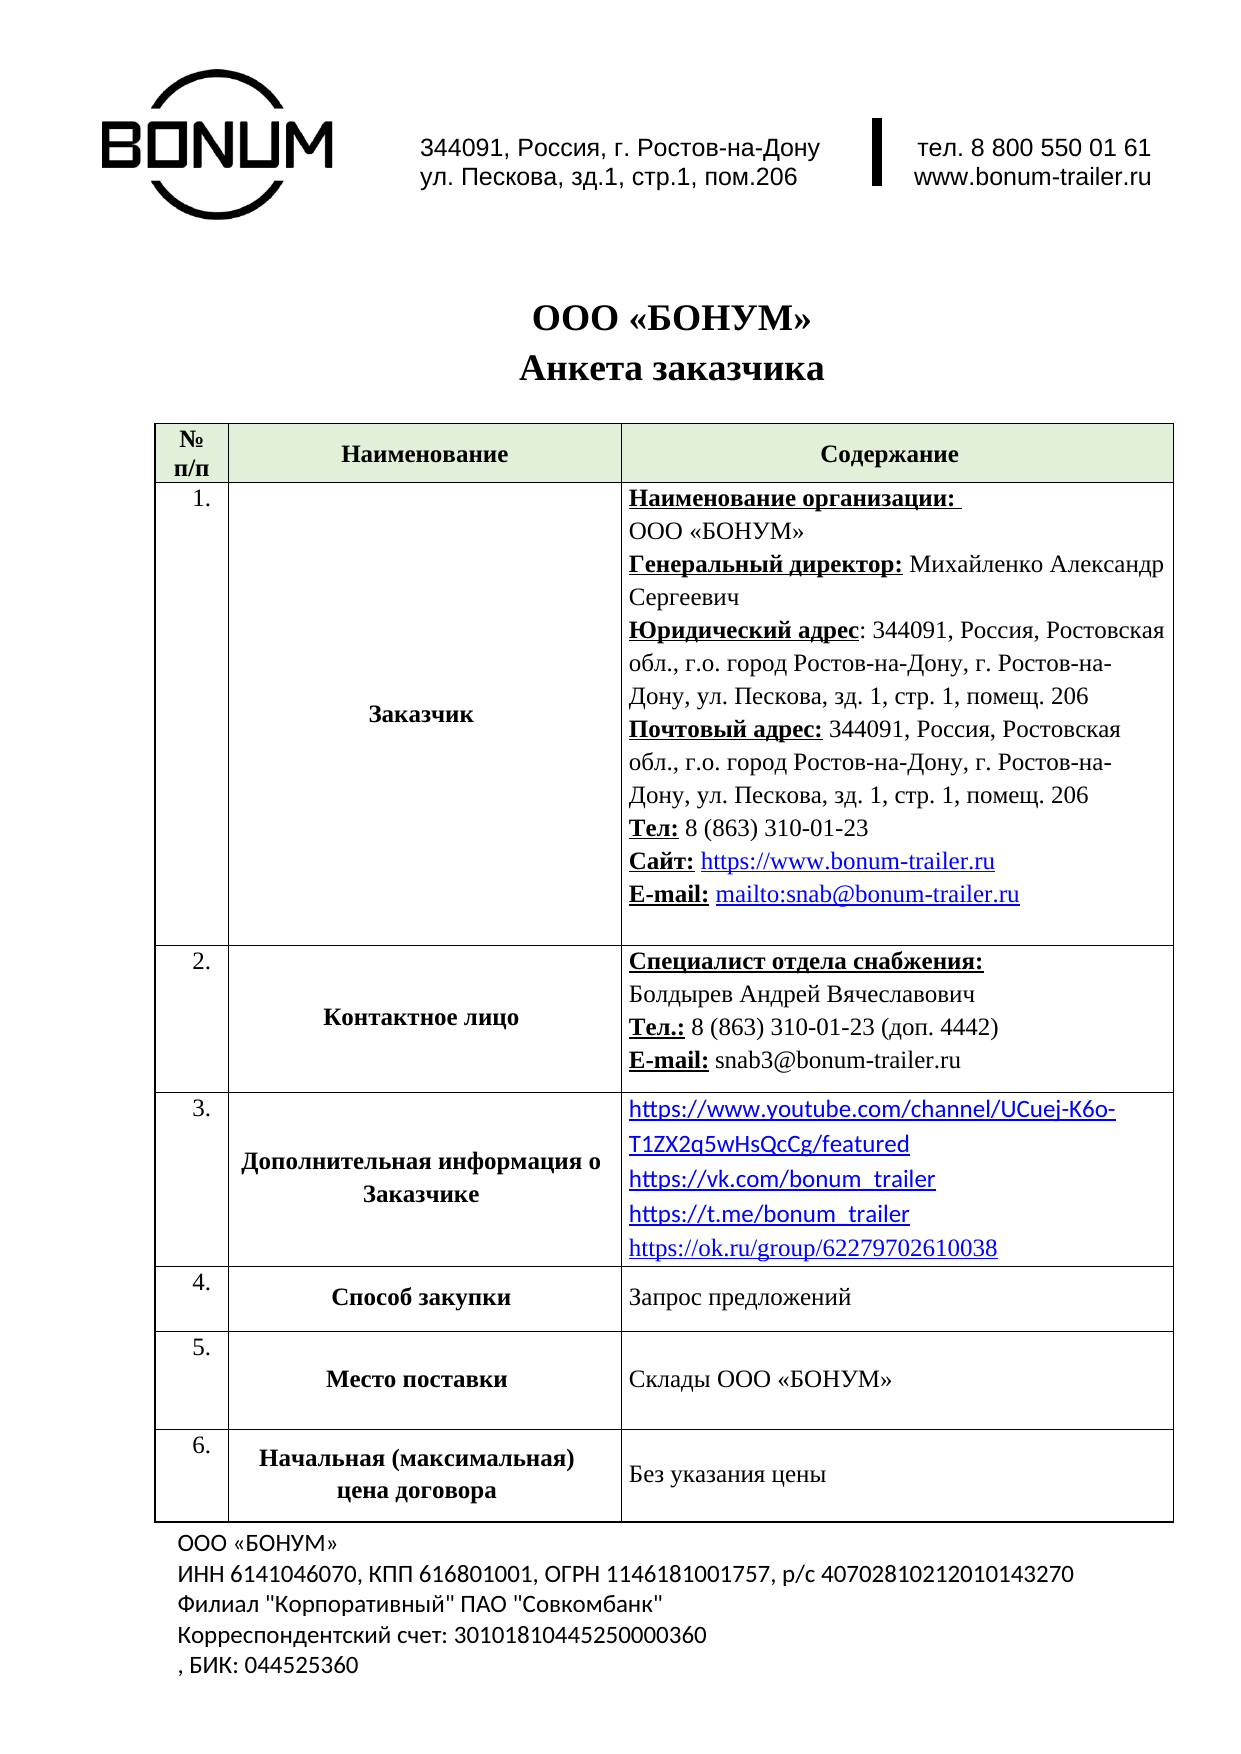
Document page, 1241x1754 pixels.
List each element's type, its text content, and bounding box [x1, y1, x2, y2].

table_cell Контактное лицо [229, 946, 621, 1092]
table_cell Наименование организации: ООО «БОНУМ» Генеральный директор: Михайленко Александр Сергеевич Юридический адрес: 344091, Россия, Ростовская обл., г.о. город Ростов-на-Дону, г. Ростов-на-Дону, ул. Пескова, зд. 1, стр. 1, помещ. 206 Почтовый адрес: 344091, Россия, Ростовская обл., г.о. город Ростов-на-Дону, г. Ростов-на-Дону, ул. Пескова, зд. 1, стр. 1, помещ. 206 Тел: 8 (863) 310-01-23 Сайт: https://www.bonum-trailer.ru Е-mail: mailto:snab@bonum-trailer.ru [622, 483, 1173, 945]
text ООО «БОНУМ» [177, 295, 1152, 338]
table_cell https://www.youtube.com/channel/UCuej-K6o-T1ZX2q5wHsQcCg/featured https://vk.com/bonum_trailer https://t.me/bonum_trailer https://ok.ru/group/62279702610038 [622, 1093, 1173, 1266]
table_cell [156, 1332, 228, 1429]
table_cell [156, 1430, 228, 1521]
table_cell [156, 483, 228, 945]
text Анкета заказчика [177, 345, 1152, 388]
table_cell Начальная (максимальная) цена договора [229, 1430, 621, 1521]
table_cell Без указания цены [622, 1430, 1173, 1521]
table_cell [156, 1093, 228, 1266]
table_header № п/п [156, 424, 228, 482]
table_header Содержание [622, 424, 1173, 482]
table_cell [156, 1267, 228, 1331]
table_cell Заказчик [229, 483, 621, 945]
table_header Наименование [229, 424, 621, 482]
table_cell Способ закупки [229, 1267, 621, 1331]
table_cell Специалист отдела снабжения: Болдырев Андрей Вячеславович Тел.: 8 (863) 310-01-23 (доп. 4442) Е-mail: snab3@bonum-trailer.ru [622, 946, 1173, 1092]
table_cell [156, 946, 228, 1092]
table_cell Дополнительная информация о Заказчике [229, 1093, 621, 1266]
table_cell Склады ООО «БОНУМ» [622, 1332, 1173, 1429]
picture [102, 69, 333, 220]
table_cell Запрос предложений [622, 1267, 1173, 1331]
table_cell Место поставки [229, 1332, 621, 1429]
